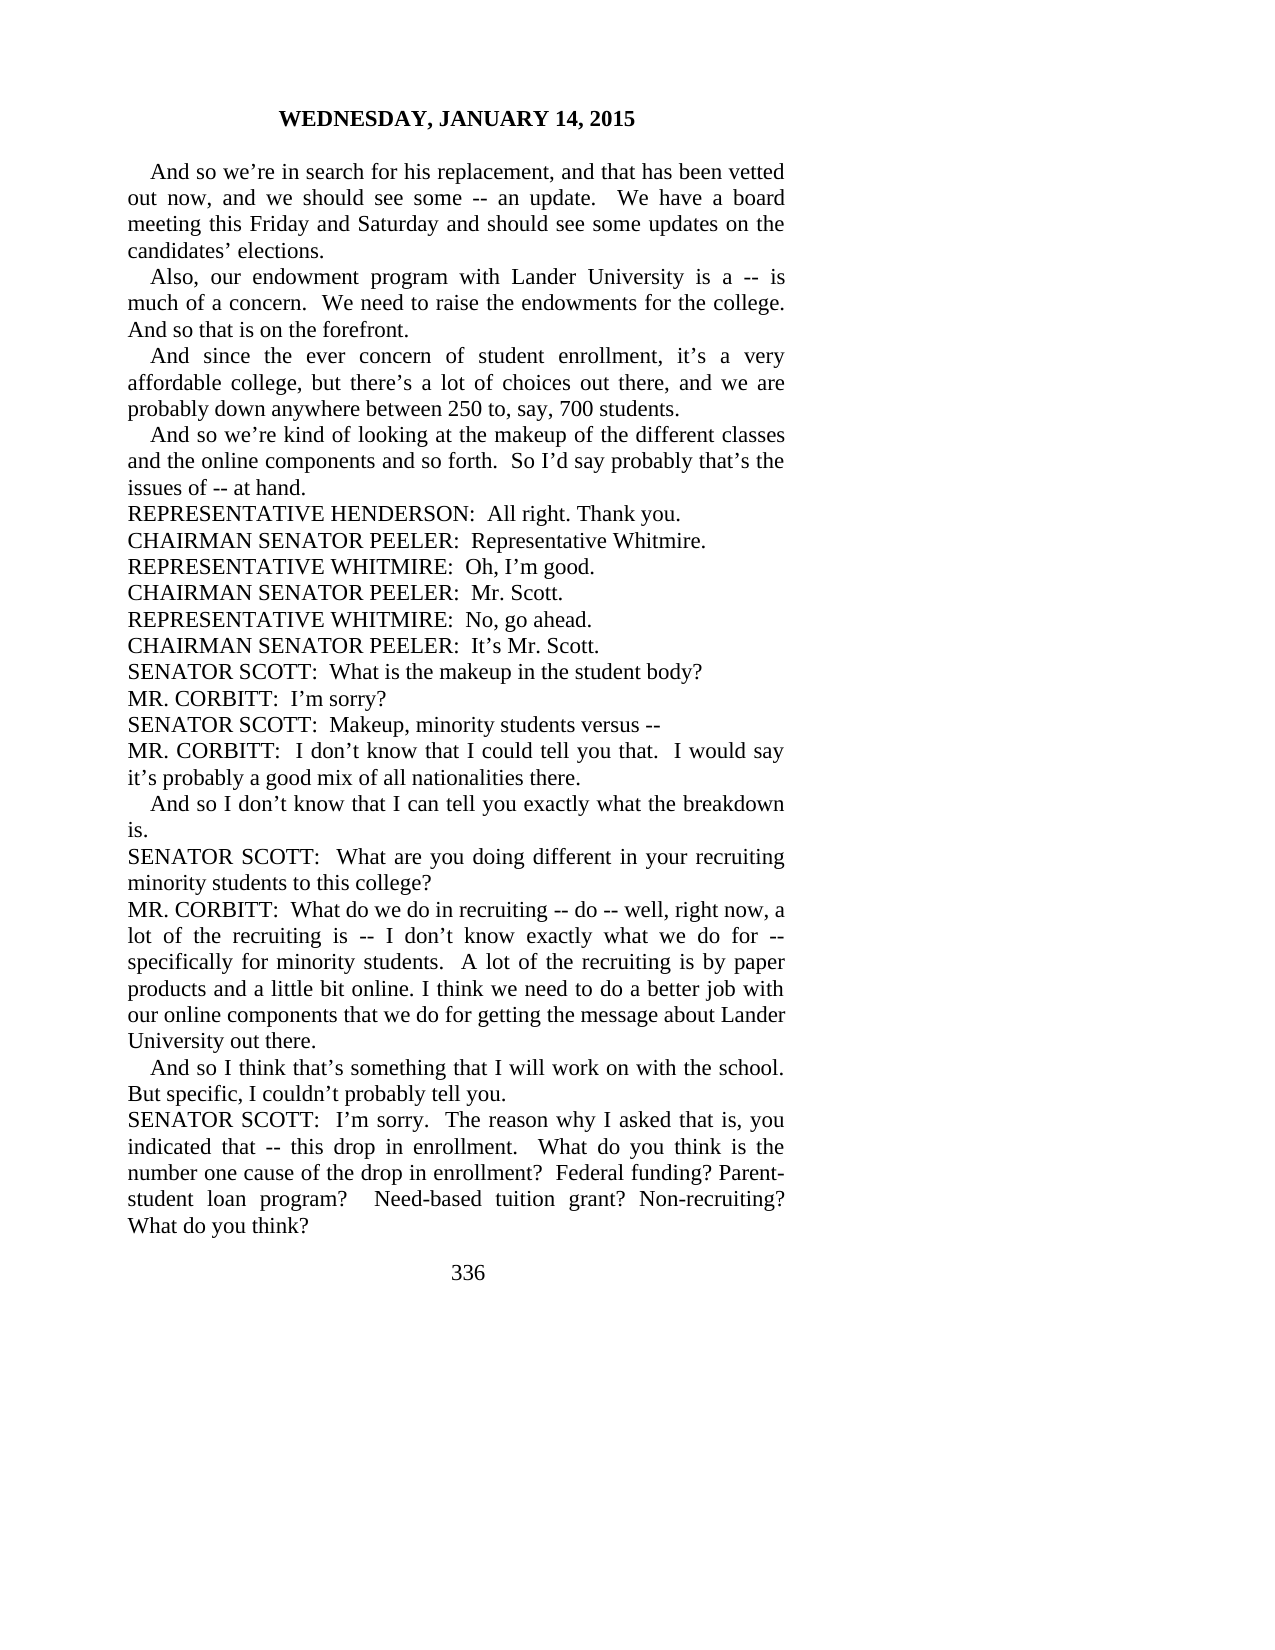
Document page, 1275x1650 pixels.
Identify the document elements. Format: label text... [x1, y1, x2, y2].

text MR. CORBITT: What do we do in recruiting -- do -- well, right now, a lot of the recruiting is -- I don’t know exactly what we do for -- specifically for minority students. A lot of the recruiting is by paper products and a little bit online. I think we need to do a better job with our online components that we do for getting the message about Lander University out there. [127, 896, 786, 1054]
text CHAIRMAN SENATOR PEELER: It’s Mr. Scott. [127, 632, 786, 658]
text MR. CORBITT: I don’t know that I could tell you that. I would say it’s probably a good mix of all nationalities there. [127, 737, 786, 790]
text SENATOR SCOTT: What is the makeup in the student body? [127, 658, 786, 685]
text And since the ever concern of student enrollment, it’s a very affordable college, but there’s a lot of choices out there, and we are probably down anywhere between 250 to, say, 700 students. [127, 342, 786, 421]
text CHAIRMAN SENATOR PEELER: Mr. Scott. [127, 579, 786, 606]
text REPRESENTATIVE WHITMIRE: Oh, I’m good. [127, 553, 786, 579]
text And so I don’t know that I can tell you exactly what the breakdown is. [127, 790, 786, 843]
text CHAIRMAN SENATOR PEELER: Representative Whitmire. [127, 527, 786, 553]
text And so we’re kind of looking at the makeup of the different classes and the online components and so forth. So I’d say probably that’s the issues of -- at hand. [127, 421, 786, 500]
text MR. CORBITT: I’m sorry? [127, 685, 786, 711]
text SENATOR SCOTT: I’m sorry. The reason why I asked that is, you indicated that -- this drop in enrollment. What do you think is the number one cause of the drop in enrollment? Federal funding? Parent-student loan program? Need-based tuition grant? Non-recruiting? What do you think? [127, 1106, 786, 1238]
text SENATOR SCOTT: What are you doing different in your recruiting minority students to this college? [127, 843, 786, 896]
text Also, our endowment program with Lander University is a -- is much of a concern. We need to raise the endowments for the college. And so that is on the forefront. [127, 263, 786, 342]
text And so I think that’s something that I will work on with the school. But specific, I couldn’t probably tell you. [127, 1054, 786, 1106]
text REPRESENTATIVE HENDERSON: All right. Thank you. [127, 500, 786, 527]
text REPRESENTATIVE WHITMIRE: No, go ahead. [127, 606, 786, 632]
text SENATOR SCOTT: Makeup, minority students versus -- [127, 711, 786, 737]
text And so we’re in search for his replacement, and that has been vetted out now, and we should see some -- an update. We have a board meeting this Friday and Saturday and should see some updates on the candidates’ elections. [127, 158, 786, 263]
